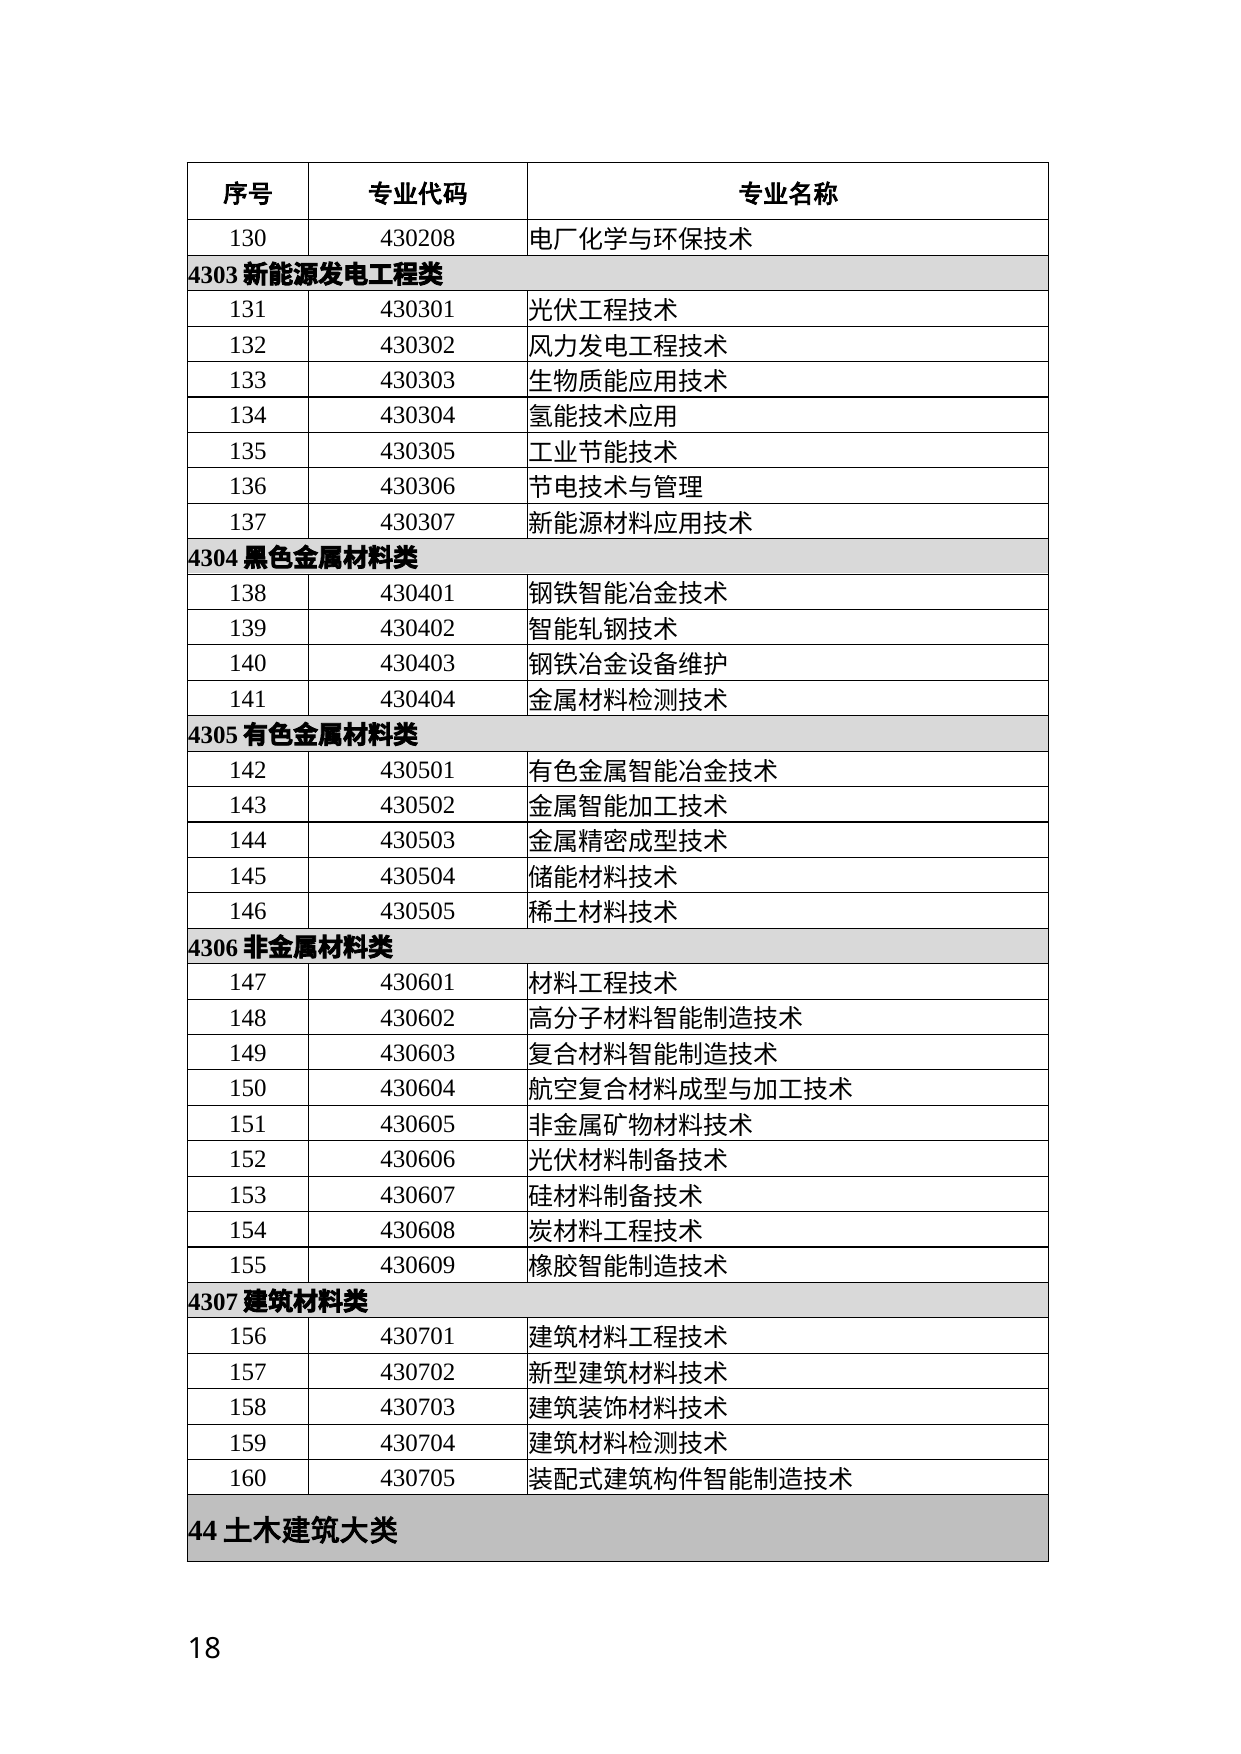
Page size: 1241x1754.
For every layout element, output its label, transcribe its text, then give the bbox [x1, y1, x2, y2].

table_cell 复合材料智能制造技术 [528, 1035, 1048, 1069]
table_cell 钢铁智能冶金技术 [528, 575, 1048, 609]
table_cell 430604 [309, 1070, 527, 1105]
table_header 序号 [188, 163, 308, 219]
table_cell 430602 [309, 1000, 527, 1034]
table_cell 144 [188, 823, 308, 857]
table_cell 430502 [309, 787, 527, 821]
table_cell 新型建筑材料技术 [528, 1354, 1048, 1388]
table_cell 150 [188, 1070, 308, 1105]
table_cell 155 [188, 1248, 308, 1282]
table_cell 157 [188, 1354, 308, 1388]
table_cell 430501 [309, 752, 527, 786]
table_cell 工业节能技术 [528, 433, 1048, 467]
table_cell 炭材料工程技术 [528, 1212, 1048, 1246]
table_cell 430603 [309, 1035, 527, 1069]
table_cell 4303新能源发电工程类 [188, 256, 1048, 290]
table_cell 430307 [309, 504, 527, 538]
table_cell 137 [188, 504, 308, 538]
table_cell 430601 [309, 964, 527, 998]
table_cell 4307建筑材料类 [188, 1283, 1048, 1317]
table_cell 430701 [309, 1318, 527, 1353]
table_cell 有色金属智能冶金技术 [528, 752, 1048, 786]
table_cell 电厂化学与环保技术 [528, 220, 1048, 255]
table_cell 430401 [309, 575, 527, 609]
table_header 专业名称 [528, 163, 1048, 219]
table_cell 金属精密成型技术 [528, 823, 1048, 857]
table_cell 44土木建筑大类 [188, 1495, 1048, 1561]
table_cell 152 [188, 1141, 308, 1176]
table_cell 154 [188, 1212, 308, 1246]
table_cell 430306 [309, 468, 527, 503]
table_cell 非金属矿物材料技术 [528, 1106, 1048, 1140]
table_cell 430505 [309, 893, 527, 928]
table_cell 430304 [309, 398, 527, 432]
table_cell 430606 [309, 1141, 527, 1176]
table_cell 430605 [309, 1106, 527, 1140]
table_cell 159 [188, 1425, 308, 1459]
table_cell 光伏工程技术 [528, 291, 1048, 326]
table_cell 430608 [309, 1212, 527, 1246]
table_cell 132 [188, 327, 308, 361]
table_cell 135 [188, 433, 308, 467]
table_cell 生物质能应用技术 [528, 362, 1048, 396]
table_cell 金属材料检测技术 [528, 681, 1048, 715]
table_cell 430704 [309, 1425, 527, 1459]
table_cell 430609 [309, 1248, 527, 1282]
table_cell 新能源材料应用技术 [528, 504, 1048, 538]
table_cell 145 [188, 858, 308, 892]
table_cell 4306非金属材料类 [188, 929, 1048, 963]
table_cell 建筑装饰材料技术 [528, 1389, 1048, 1423]
table_cell 智能轧钢技术 [528, 610, 1048, 644]
table_cell 430301 [309, 291, 527, 326]
table_cell 钢铁冶金设备维护 [528, 645, 1048, 680]
table_cell 131 [188, 291, 308, 326]
table_cell 稀土材料技术 [528, 893, 1048, 928]
table_cell 133 [188, 362, 308, 396]
table_cell 430703 [309, 1389, 527, 1423]
table_cell 160 [188, 1460, 308, 1494]
table_cell 138 [188, 575, 308, 609]
table_cell 430705 [309, 1460, 527, 1494]
table_cell 143 [188, 787, 308, 821]
table_cell 149 [188, 1035, 308, 1069]
table_cell 储能材料技术 [528, 858, 1048, 892]
table_cell 430404 [309, 681, 527, 715]
table_cell 氢能技术应用 [528, 398, 1048, 432]
table_cell 153 [188, 1177, 308, 1211]
table_cell 146 [188, 893, 308, 928]
table_cell 装配式建筑构件智能制造技术 [528, 1460, 1048, 1494]
table_cell 140 [188, 645, 308, 680]
table_cell 材料工程技术 [528, 964, 1048, 998]
table_cell 4304黑色金属材料类 [188, 539, 1048, 573]
table_cell 139 [188, 610, 308, 644]
table_cell 金属智能加工技术 [528, 787, 1048, 821]
table_header 专业代码 [309, 163, 527, 219]
table_cell 430607 [309, 1177, 527, 1211]
table_cell 147 [188, 964, 308, 998]
table_cell 风力发电工程技术 [528, 327, 1048, 361]
table_cell 硅材料制备技术 [528, 1177, 1048, 1211]
table_cell 151 [188, 1106, 308, 1140]
table_cell 430403 [309, 645, 527, 680]
table_cell 156 [188, 1318, 308, 1353]
table_cell 136 [188, 468, 308, 503]
table_cell 130 [188, 220, 308, 255]
table_cell 134 [188, 398, 308, 432]
table_cell 141 [188, 681, 308, 715]
table_cell 158 [188, 1389, 308, 1423]
table_cell 430305 [309, 433, 527, 467]
table_cell 高分子材料智能制造技术 [528, 1000, 1048, 1034]
table_cell 430702 [309, 1354, 527, 1388]
table_cell 4305有色金属材料类 [188, 716, 1048, 751]
table_cell 建筑材料检测技术 [528, 1425, 1048, 1459]
table_cell 节电技术与管理 [528, 468, 1048, 503]
table_cell 橡胶智能制造技术 [528, 1248, 1048, 1282]
table_cell 430208 [309, 220, 527, 255]
table_cell 航空复合材料成型与加工技术 [528, 1070, 1048, 1105]
table_cell 430503 [309, 823, 527, 857]
table_cell 430302 [309, 327, 527, 361]
table_cell 光伏材料制备技术 [528, 1141, 1048, 1176]
table_cell 430504 [309, 858, 527, 892]
table_cell 148 [188, 1000, 308, 1034]
table_cell 142 [188, 752, 308, 786]
table_cell 430402 [309, 610, 527, 644]
table_cell 建筑材料工程技术 [528, 1318, 1048, 1353]
table_cell 430303 [309, 362, 527, 396]
